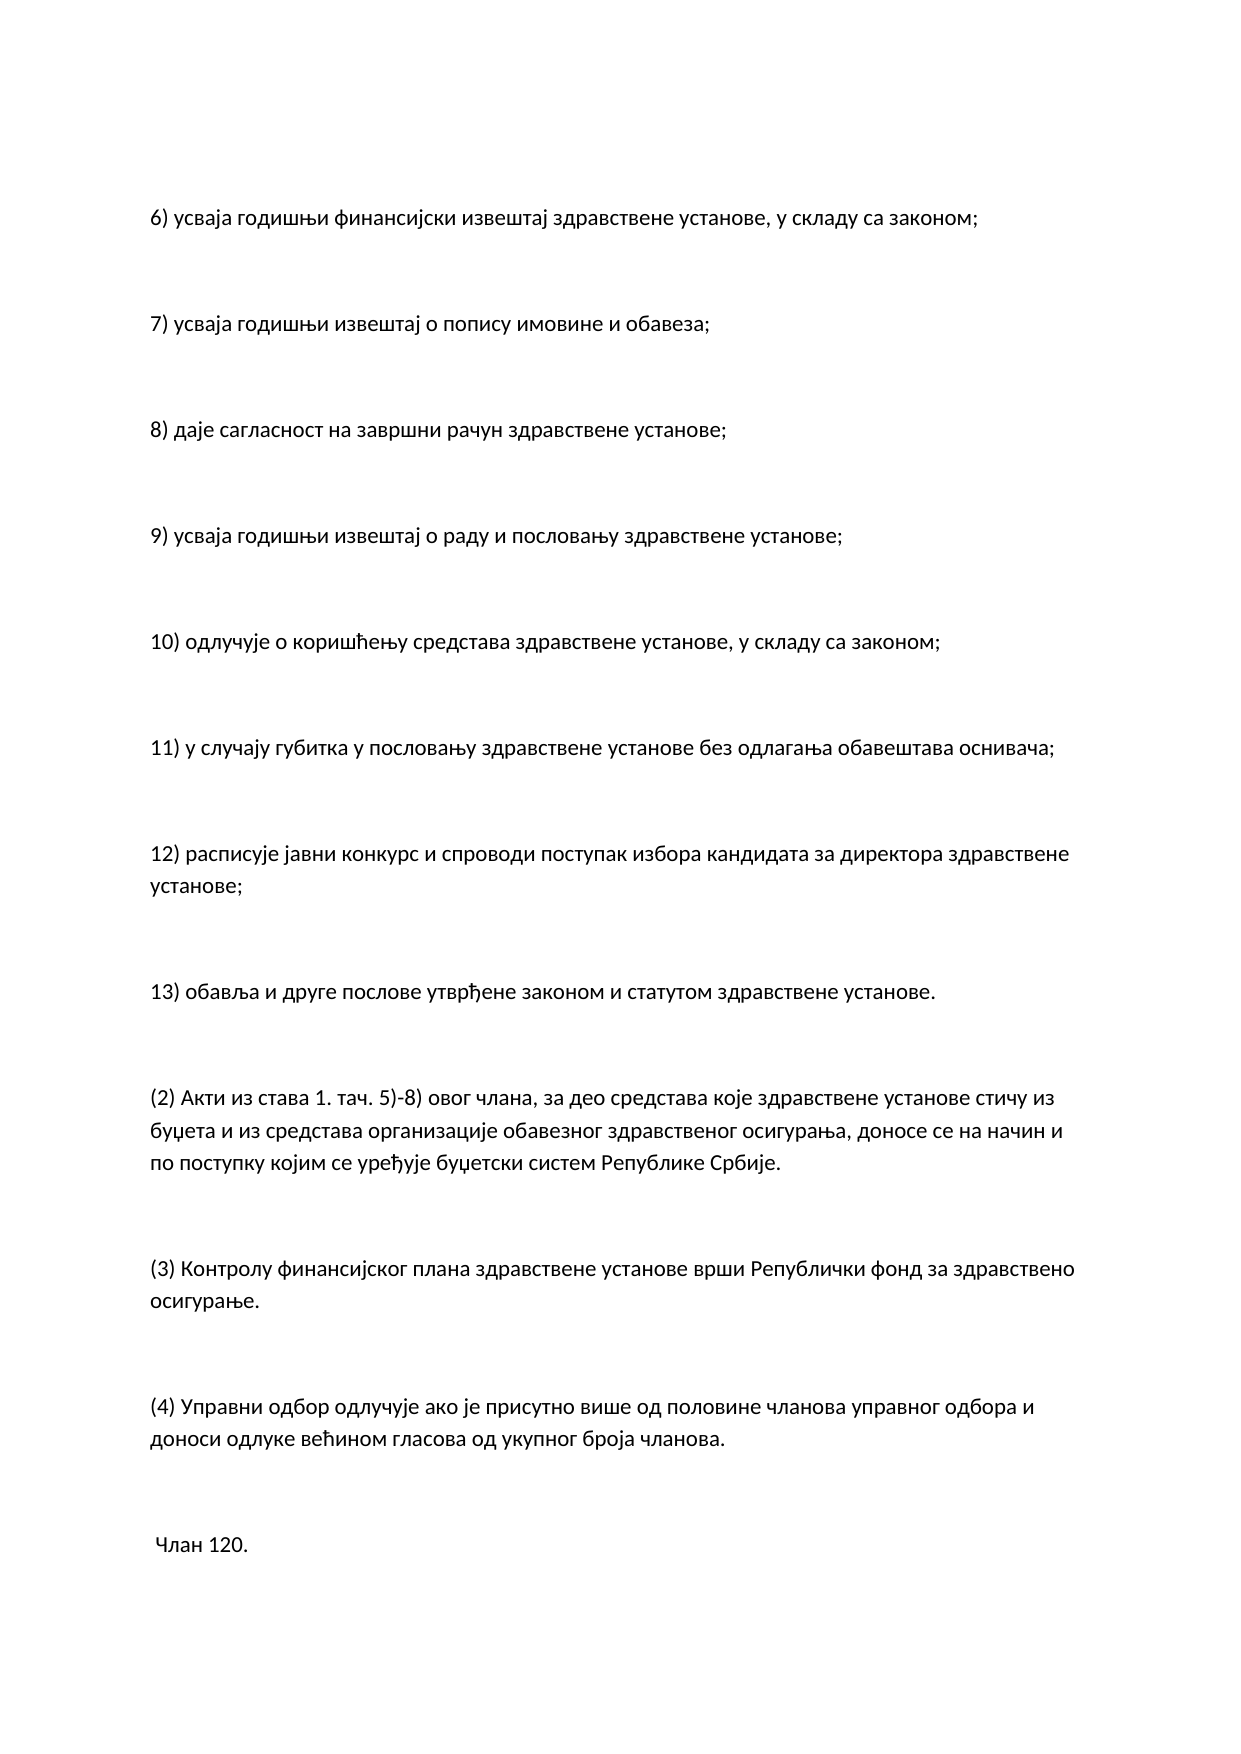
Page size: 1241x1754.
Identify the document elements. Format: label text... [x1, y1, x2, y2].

text 6) усваја годишњи финансијски извештај здравствене установе, у складу са законом; [150, 203, 1090, 231]
text Члан 120. [150, 1530, 1090, 1558]
text 9) усваја годишњи извештај о раду и пословању здравствене установе; [150, 521, 1090, 549]
text 12) расписује јавни конкурс и спроводи поступак избора кандидата за директора здравствене установе; [150, 839, 1090, 899]
text (2) Акти из става 1. тач. 5)-8) овог члана, за део средстава које здравствене установе стичу из буџета и из средстава организације обавезног здравственог осигурања, доносе се на начин и по поступку којим се уређује буџетски систем Републике Србије. [150, 1083, 1090, 1176]
text (3) Контролу финансијског плана здравствене установе врши Републички фонд за здравствено осигурање. [150, 1254, 1090, 1314]
text 11) у случају губитка у пословању здравствене установе без одлагања обавештава оснивача; [150, 733, 1090, 761]
text (4) Управни одбор одлучује ако је присутно више од половине чланова управног одбора и доноси одлуке већином гласова од укупног броја чланова. [150, 1392, 1090, 1452]
text 8) даје сагласност на завршни рачун здравствене установе; [150, 415, 1090, 443]
text 7) усваја годишњи извештај о попису имовине и обавеза; [150, 309, 1090, 337]
text 10) одлучује о коришћењу средстава здравствене установе, у складу са законом; [150, 627, 1090, 655]
text 13) обавља и друге послове утврђене законом и статутом здравствене установе. [150, 977, 1090, 1006]
